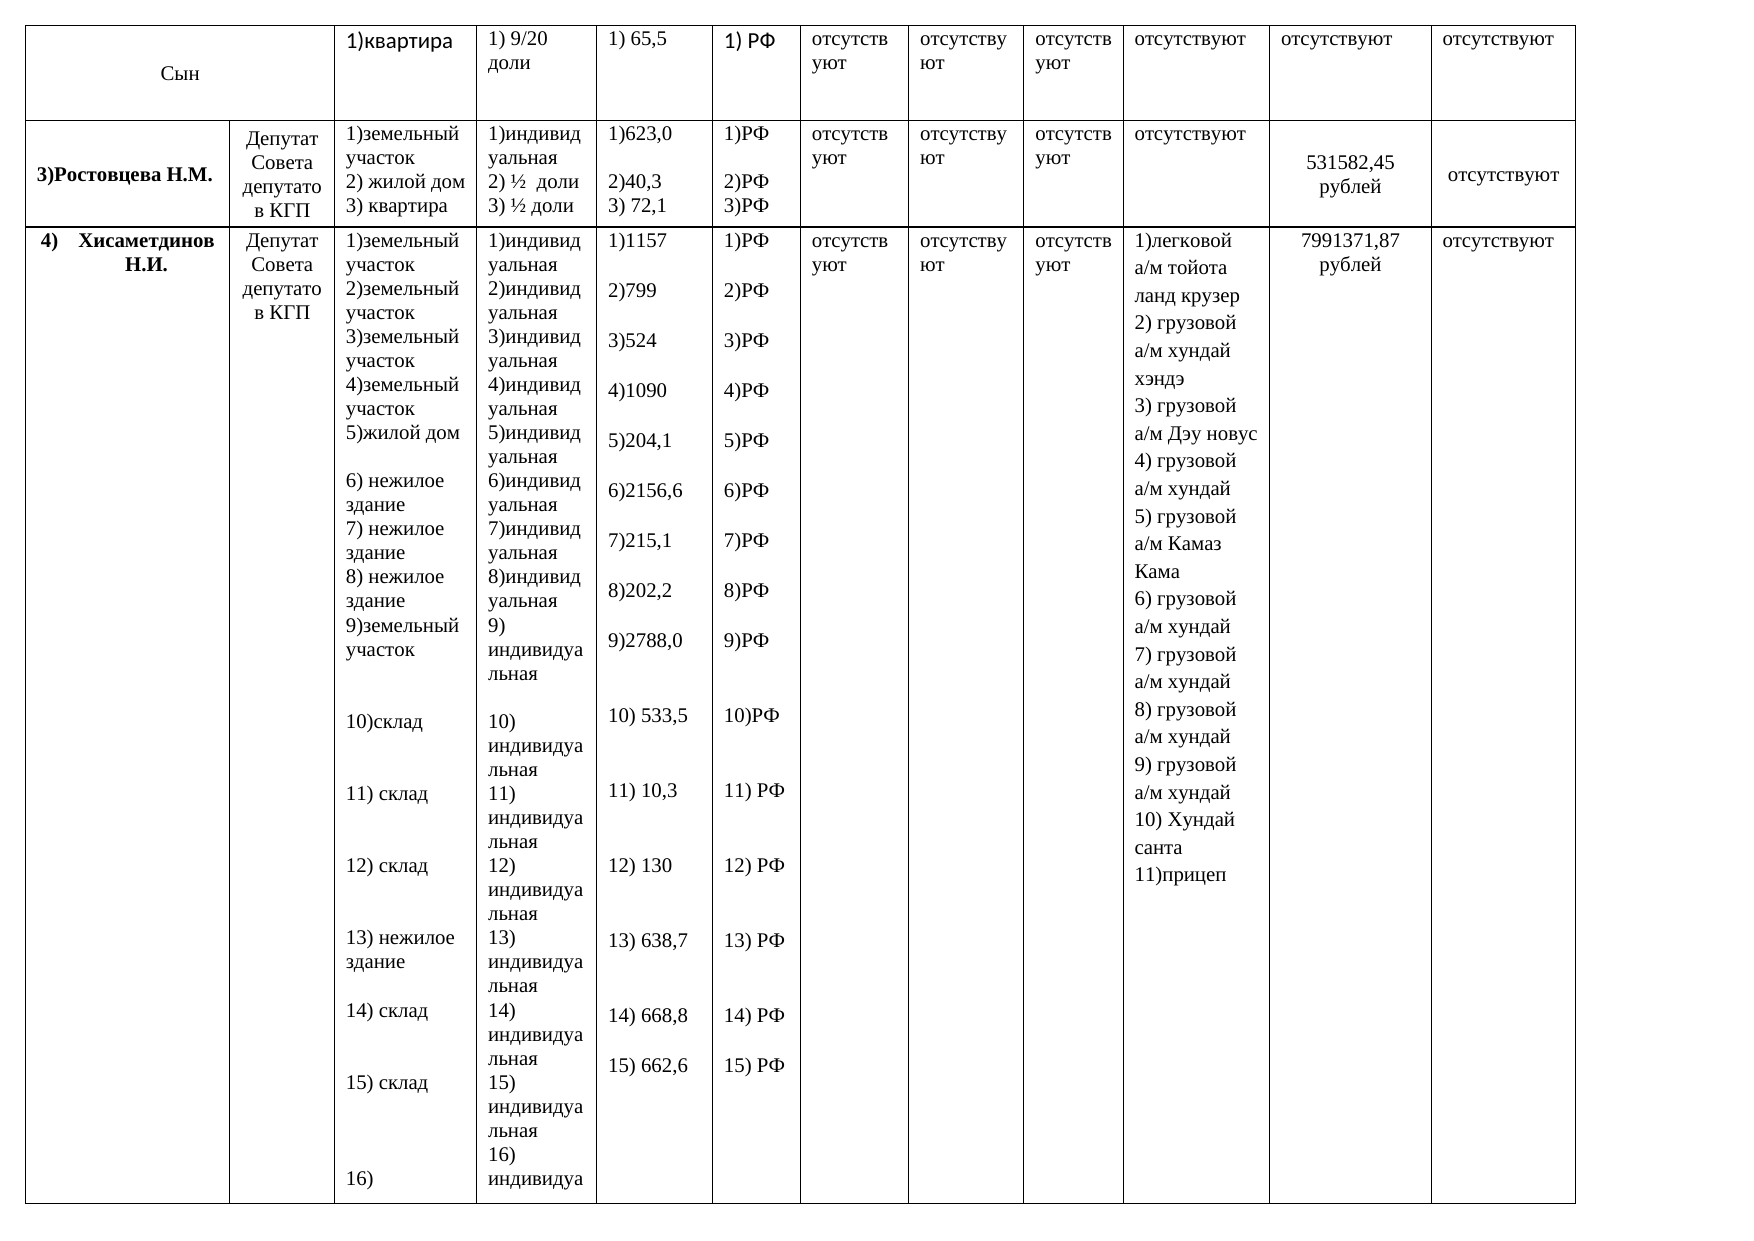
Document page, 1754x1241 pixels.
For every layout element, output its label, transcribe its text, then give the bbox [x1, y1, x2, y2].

table_cell отсутствуют [1270, 26, 1431, 120]
table_cell отсутствуют [1024, 228, 1123, 1202]
table_cell 7991371,87 рублей [1270, 228, 1431, 1202]
table_cell отсутствуют [1124, 121, 1269, 226]
table_cell 1)земельный участок 2) жилой дом 3) квартира [335, 121, 476, 226]
table_cell 1)индивидуальная 2) ½ доли 3) ½ доли [477, 121, 596, 226]
table_cell отсутствуют [909, 228, 1023, 1202]
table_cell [230, 228, 334, 1202]
table_cell Хисаметдинов Н.И. [26, 228, 229, 1202]
table_cell 3)Ростовцева Н.М. [26, 121, 229, 226]
table_cell Депутат Совета депутатов КГП [230, 121, 334, 226]
table_cell 1) 65,5 [597, 26, 712, 120]
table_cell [713, 228, 800, 1202]
table_cell 531582,45 рублей [1270, 121, 1431, 226]
table_cell отсутствуют [1024, 26, 1123, 120]
table_cell 1) 9/20 доли [477, 26, 596, 120]
table_cell отсутствуют [1024, 121, 1123, 226]
table_cell 1)РФ 2)РФ 3)РФ [713, 121, 800, 226]
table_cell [477, 228, 596, 1202]
table_cell отсутствуют [909, 26, 1023, 120]
table_cell отсутствуют [801, 228, 908, 1202]
table_cell отсутствуют [1432, 121, 1575, 226]
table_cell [597, 228, 712, 1202]
table_cell отсутствуют [1432, 26, 1575, 120]
table_cell отсутствуют [801, 26, 908, 120]
table_cell отсутствуют [1432, 228, 1575, 1202]
table_cell 1)623,0 2)40,3 3) 72,1 [597, 121, 712, 226]
table_cell 1)квартира [335, 26, 476, 120]
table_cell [1124, 228, 1269, 1202]
table_cell отсутствуют [801, 121, 908, 226]
table_cell 1) РФ [713, 26, 800, 120]
table_cell отсутствуют [1124, 26, 1269, 120]
table_cell Сын [26, 26, 334, 120]
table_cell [335, 228, 476, 1202]
table_cell отсутствуют [909, 121, 1023, 226]
